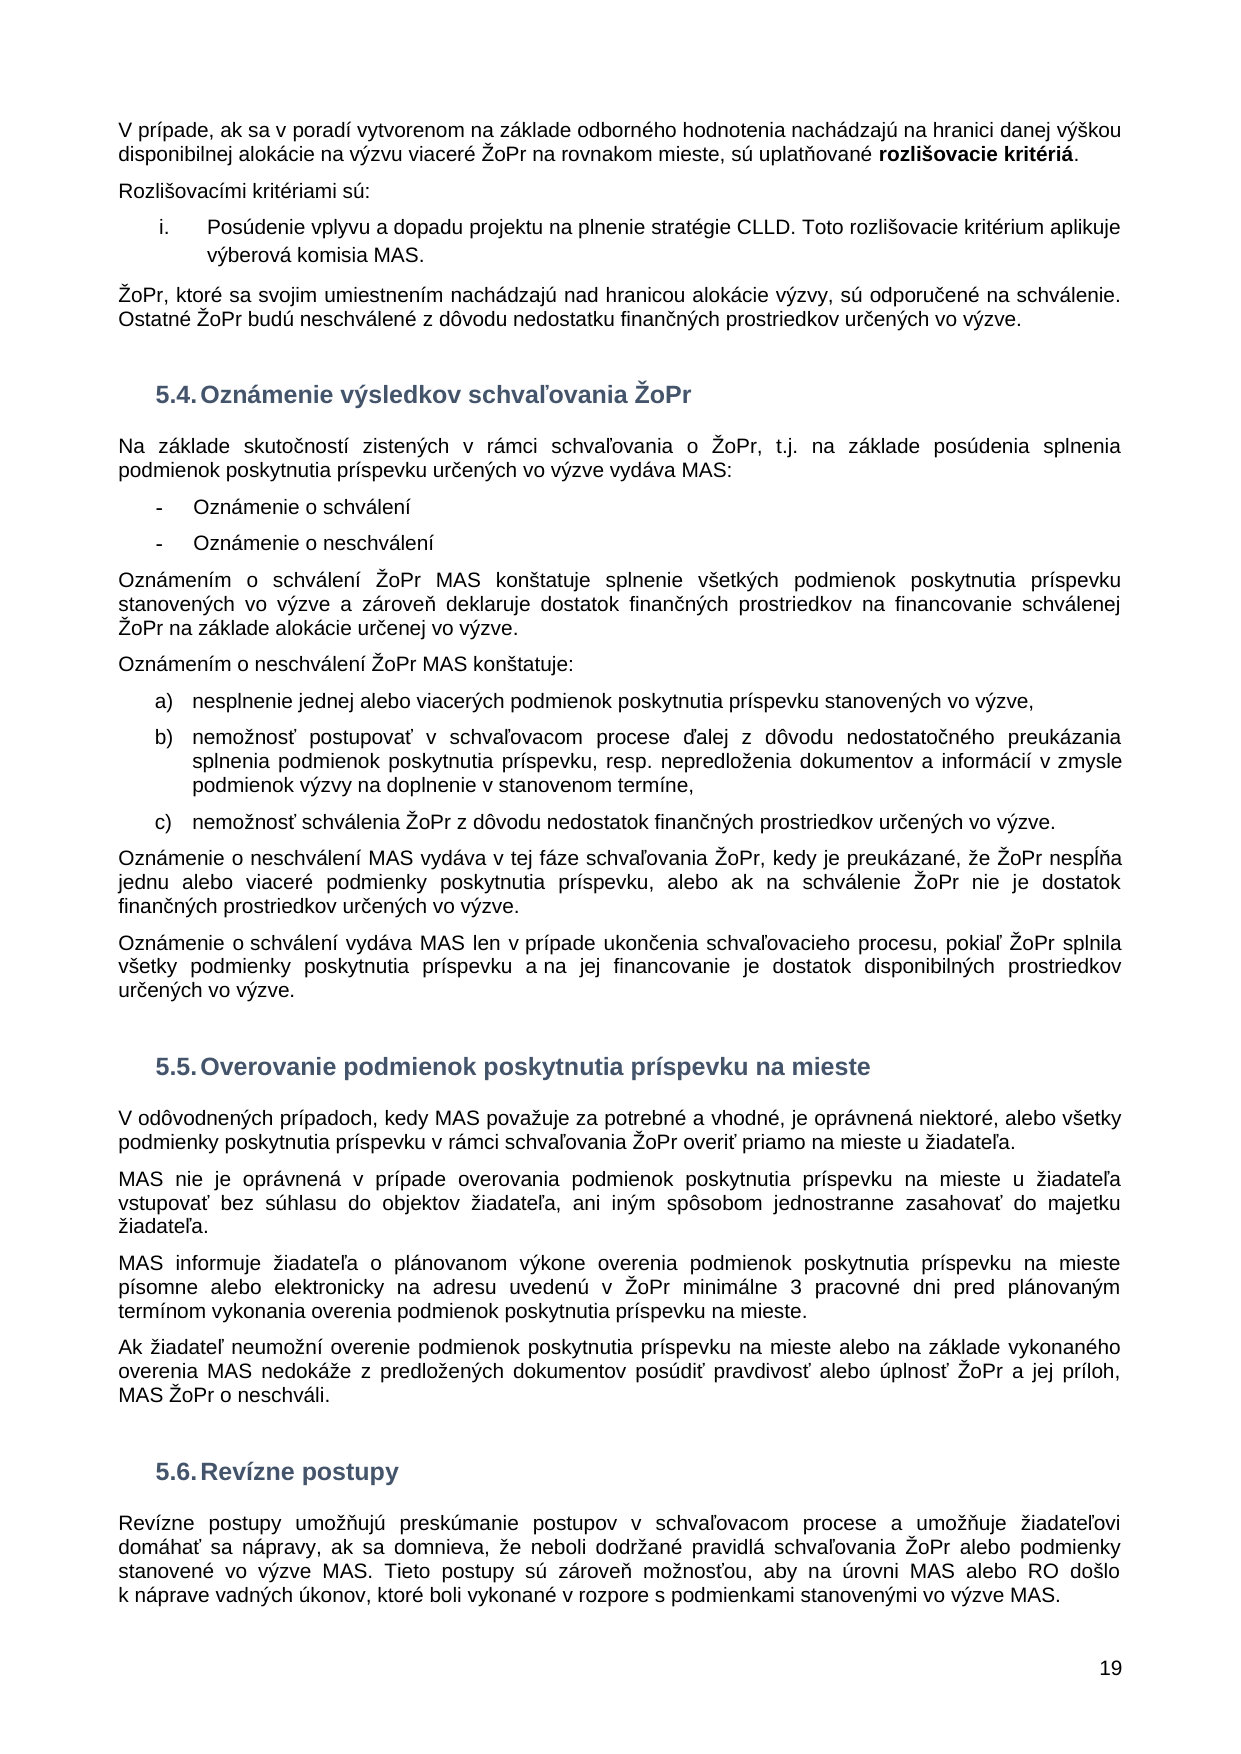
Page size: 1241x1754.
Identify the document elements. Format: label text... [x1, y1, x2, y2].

list Oznámenie výsledkov schvaľovania ŽoPr [155, 380, 1122, 409]
list Revízne postupy [155, 1457, 1122, 1486]
text MAS informuje žiadateľa o plánovanom výkone overenia podmienok poskytnutia príspevku na mieste písomne alebo elektronicky na adresu uvedenú v ŽoPr minimálne 3 pracovné dni pred plánovaným termínom vykonania overenia podmienok poskytnutia príspevku na mieste. [118, 1251, 1122, 1323]
list nemožnosť postupovať v schvaľovacom procese ďalej z dôvodu nedostatočného preukázania splnenia podmienok poskytnutia príspevku, resp. nepredloženia dokumentov a informácií v zmysle podmienok výzvy na doplnenie v stanovenom termíne, [154, 725, 1122, 797]
text V prípade, ak sa v poradí vytvorenom na základe odborného hodnotenia nachádzajú na hranici danej výškou disponibilnej alokácie na výzvu viaceré ŽoPr na rovnakom mieste, sú uplatňované rozlišovacie kritériá. [118, 118, 1122, 166]
text Na základe skutočností zistených v rámci schvaľovania o ŽoPr, t.j. na základe posúdenia splnenia podmienok poskytnutia príspevku určených vo výzve vydáva MAS: [118, 434, 1122, 482]
list Overovanie podmienok poskytnutia príspevku na mieste [155, 1052, 1122, 1081]
text Oznámením o neschválení ŽoPr MAS konštatuje: [118, 652, 1122, 676]
text Oznámením o schválení ŽoPr MAS konštatuje splnenie všetkých podmienok poskytnutia príspevku stanovených vo výzve a zároveň deklaruje dostatok finančných prostriedkov na financovanie schválenej ŽoPr na základe alokácie určenej vo výzve. [118, 568, 1122, 640]
list Oznámenie o neschválení [156, 531, 1122, 555]
list nemožnosť schválenia ŽoPr z dôvodu nedostatok finančných prostriedkov určených vo výzve. [154, 809, 1122, 833]
text ŽoPr, ktoré sa svojim umiestnením nachádzajú nad hranicou alokácie výzvy, sú odporučené na schválenie. Ostatné ŽoPr budú neschválené z dôvodu nedostatku finančných prostriedkov určených vo výzve. [118, 282, 1122, 330]
text Revízne postupy umožňujú preskúmanie postupov v schvaľovacom procese a umožňuje žiadateľovi domáhať sa nápravy, ak sa domnieva, že neboli dodržané pravidlá schvaľovania ŽoPr alebo podmienky stanovené vo výzve MAS. Tieto postupy sú zároveň možnosťou, aby na úrovni MAS alebo RO došlo k náprave vadných úkonov, ktoré boli vykonané v rozpore s podmienkami stanovenými vo výzve MAS. [118, 1511, 1122, 1607]
text Oznámenie o schválení vydáva MAS len v prípade ukončenia schvaľovacieho procesu, pokiaľ ŽoPr splnila všetky podmienky poskytnutia príspevku a na jej financovanie je dostatok disponibilných prostriedkov určených vo výzve. [118, 930, 1122, 1002]
list Rozlišovacími kritériami sú: [118, 178, 1122, 202]
list nesplnenie jednej alebo viacerých podmienok poskytnutia príspevku stanovených vo výzve, [154, 689, 1122, 713]
text MAS nie je oprávnená v prípade overovania podmienok poskytnutia príspevku na mieste u žiadateľa vstupovať bez súhlasu do objektov žiadateľa, ani iným spôsobom jednostranne zasahovať do majetku žiadateľa. [118, 1166, 1122, 1238]
text Ak žiadateľ neumožní overenie podmienok poskytnutia príspevku na mieste alebo na základe vykonaného overenia MAS nedokáže z predložených dokumentov posúdiť pravdivosť alebo úplnosť ŽoPr a jej príloh, MAS ŽoPr o neschváli. [118, 1335, 1122, 1407]
list Oznámenie o schválení [156, 494, 1122, 519]
text V odôvodnených prípadoch, kedy MAS považuje za potrebné a vhodné, je oprávnená niektoré, alebo všetky podmienky poskytnutia príspevku v rámci schvaľovania ŽoPr overiť priamo na mieste u žiadateľa. [118, 1106, 1122, 1154]
text Oznámenie o neschválení MAS vydáva v tej fáze schvaľovania ŽoPr, kedy je preukázané, že ŽoPr nespĺňa jednu alebo viaceré podmienky poskytnutia príspevku, alebo ak na schválenie ŽoPr nie je dostatok finančných prostriedkov určených vo výzve. [118, 846, 1122, 918]
list Posúdenie vplyvu a dopadu projektu na plnenie stratégie CLLD. Toto rozlišovacie kritérium aplikuje výberová komisia MAS. [169, 215, 1122, 266]
